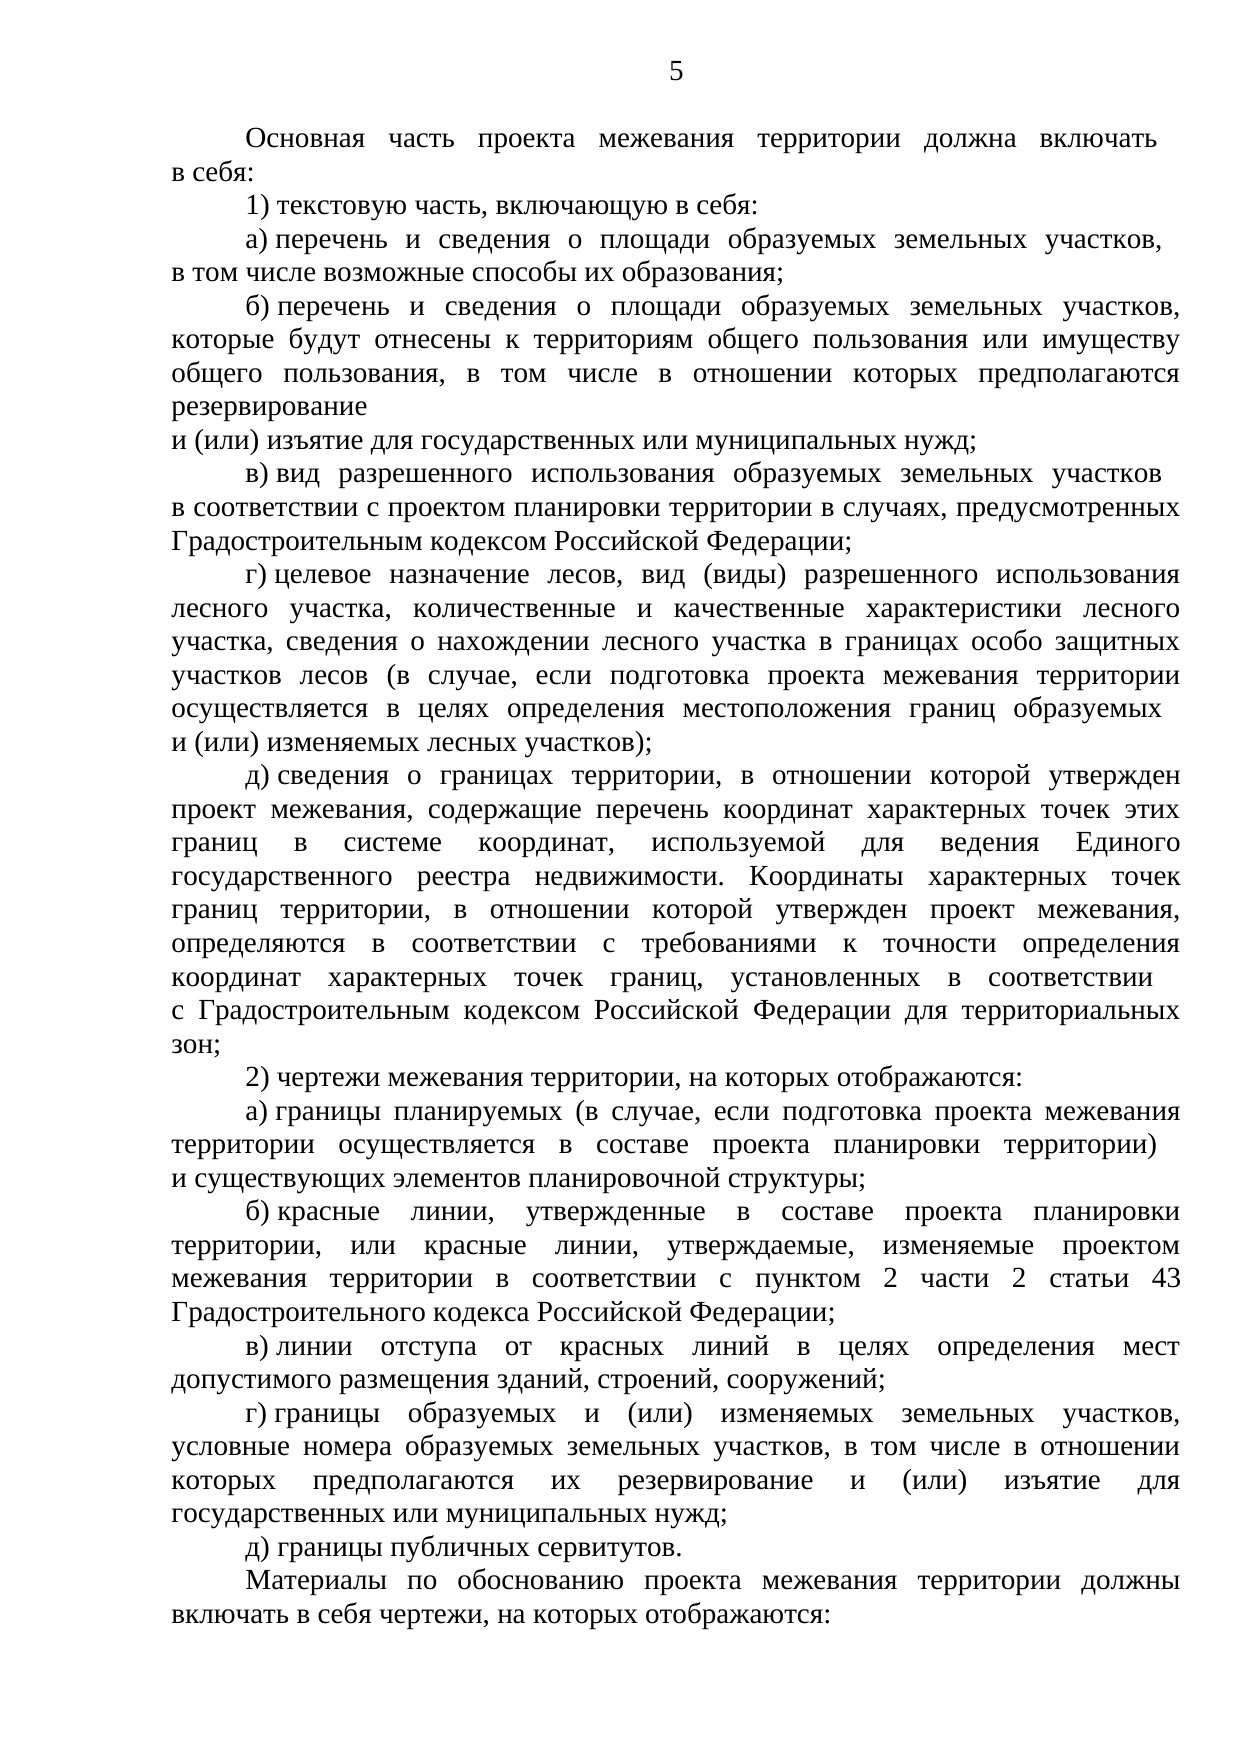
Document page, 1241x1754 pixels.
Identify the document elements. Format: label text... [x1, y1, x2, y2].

text в) вид разрешенного использования образуемых земельных участков в соответствии с проектом планировки территории в случаях, предусмотренных Градостроительным кодексом Российской Федерации; [171, 456, 1181, 556]
text в) линии отступа от красных линий в целях определения мест допустимого размещения зданий, строений, сооружений; [171, 1328, 1181, 1395]
text г) границы образуемых и (или) изменяемых земельных участков, условные номера образуемых земельных участков, в том числе в отношении которых предполагаются их резервирование и (или) изъятие для государственных или муниципальных нужд; [171, 1395, 1181, 1529]
text 2) чертежи межевания территории, на которых отображаются: [171, 1059, 1181, 1093]
text Основная часть проекта межевания территории должна включать в себя: [171, 120, 1181, 187]
text г) целевое назначение лесов, вид (виды) разрешенного использования лесного участка, количественные и качественные характеристики лесного участка, сведения о нахождении лесного участка в границах особо защитных участков лесов (в случае, если подготовка проекта межевания территории осуществляется в целях определения местоположения границ образуемых и (или) изменяемых лесных участков); [171, 556, 1181, 757]
text б) красные линии, утвержденные в составе проекта планировки территории, или красные линии, утверждаемые, изменяемые проектом межевания территории в соответствии с пунктом 2 части 2 статьи 43 Градостроительного кодекса Российской Федерации; [171, 1193, 1181, 1328]
text а) перечень и сведения о площади образуемых земельных участков, в том числе возможные способы их образования; [171, 221, 1181, 288]
text а) границы планируемых (в случае, если подготовка проекта межевания территории осуществляется в составе проекта планировки территории) и существующих элементов планировочной структуры; [171, 1093, 1181, 1193]
text б) перечень и сведения о площади образуемых земельных участков, которые будут отнесены к территориям общего пользования или имуществу общего пользования, в том числе в отношении которых предполагаются резервирование и (или) изъятие для государственных или муниципальных нужд; [171, 288, 1181, 456]
text д) границы публичных сервитутов. [171, 1529, 1181, 1562]
text Материалы по обоснованию проекта межевания территории должны включать в себя чертежи, на которых отображаются: [171, 1562, 1181, 1629]
text д) сведения о границах территории, в отношении которой утвержден проект межевания, содержащие перечень координат характерных точек этих границ в системе координат, используемой для ведения Единого государственного реестра недвижимости. Координаты характерных точек границ территории, в отношении которой утвержден проект межевания, определяются в соответствии с требованиями к точности определения координат характерных точек границ, установленных в соответствии с Градостроительным кодексом Российской Федерации для территориальных зон; [171, 757, 1181, 1059]
text 1) текстовую часть, включающую в себя: [171, 187, 1181, 221]
